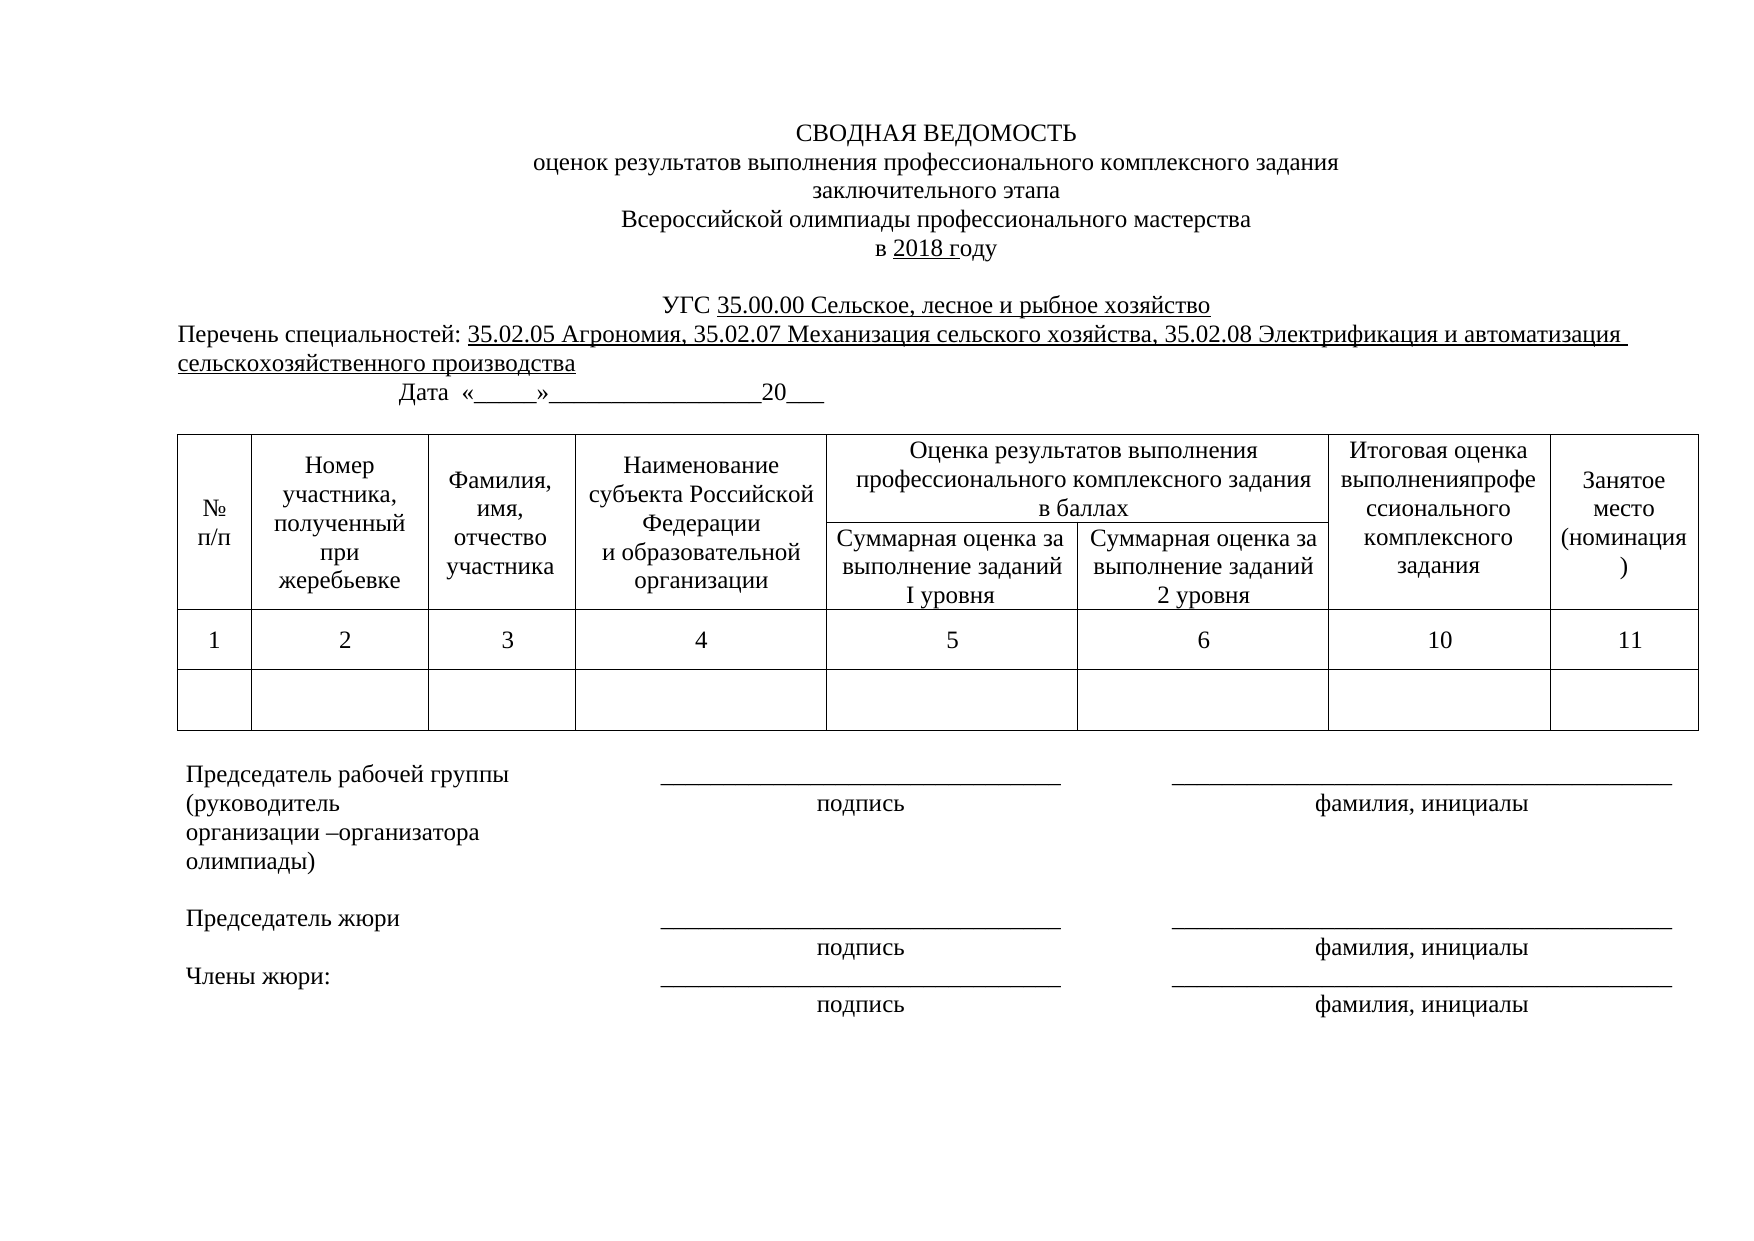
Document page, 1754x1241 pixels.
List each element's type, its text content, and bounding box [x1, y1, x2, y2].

text СВОДНАЯ ВЕДОМОСТЬ [177, 118, 1695, 147]
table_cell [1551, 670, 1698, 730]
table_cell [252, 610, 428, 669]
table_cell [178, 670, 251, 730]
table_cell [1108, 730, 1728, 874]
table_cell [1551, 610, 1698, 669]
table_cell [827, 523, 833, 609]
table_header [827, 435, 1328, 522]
text Дата «_____»_________________20___ [177, 377, 1695, 406]
text Перечень специальностей: 35.02.05 Агрономия, 35.02.07 Механизация сельского хозяйства, 35.02.08 Электрификация и автоматизация сельскохозяйственного производства [177, 319, 1695, 377]
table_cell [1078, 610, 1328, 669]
text заключительного этапа [177, 176, 1695, 204]
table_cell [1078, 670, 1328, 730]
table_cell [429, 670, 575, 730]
text УГС 35.00.00 Сельское, лесное и рыбное хозяйство [177, 291, 1695, 319]
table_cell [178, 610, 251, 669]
text оценок результатов выполнения профессионального комплексного задания [177, 147, 1695, 176]
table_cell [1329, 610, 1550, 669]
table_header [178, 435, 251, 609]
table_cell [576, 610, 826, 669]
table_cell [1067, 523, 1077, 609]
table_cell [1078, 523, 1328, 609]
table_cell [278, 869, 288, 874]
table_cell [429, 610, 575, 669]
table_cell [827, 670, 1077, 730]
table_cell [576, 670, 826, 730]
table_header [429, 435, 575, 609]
text Всероссийской олимпиады профессионального мастерства [177, 204, 1695, 233]
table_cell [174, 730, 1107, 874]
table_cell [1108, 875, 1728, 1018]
text в 2018 году [177, 233, 1695, 262]
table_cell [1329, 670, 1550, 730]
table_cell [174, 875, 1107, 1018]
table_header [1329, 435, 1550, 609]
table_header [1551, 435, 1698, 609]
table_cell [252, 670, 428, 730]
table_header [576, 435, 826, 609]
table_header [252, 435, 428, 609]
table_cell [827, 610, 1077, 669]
